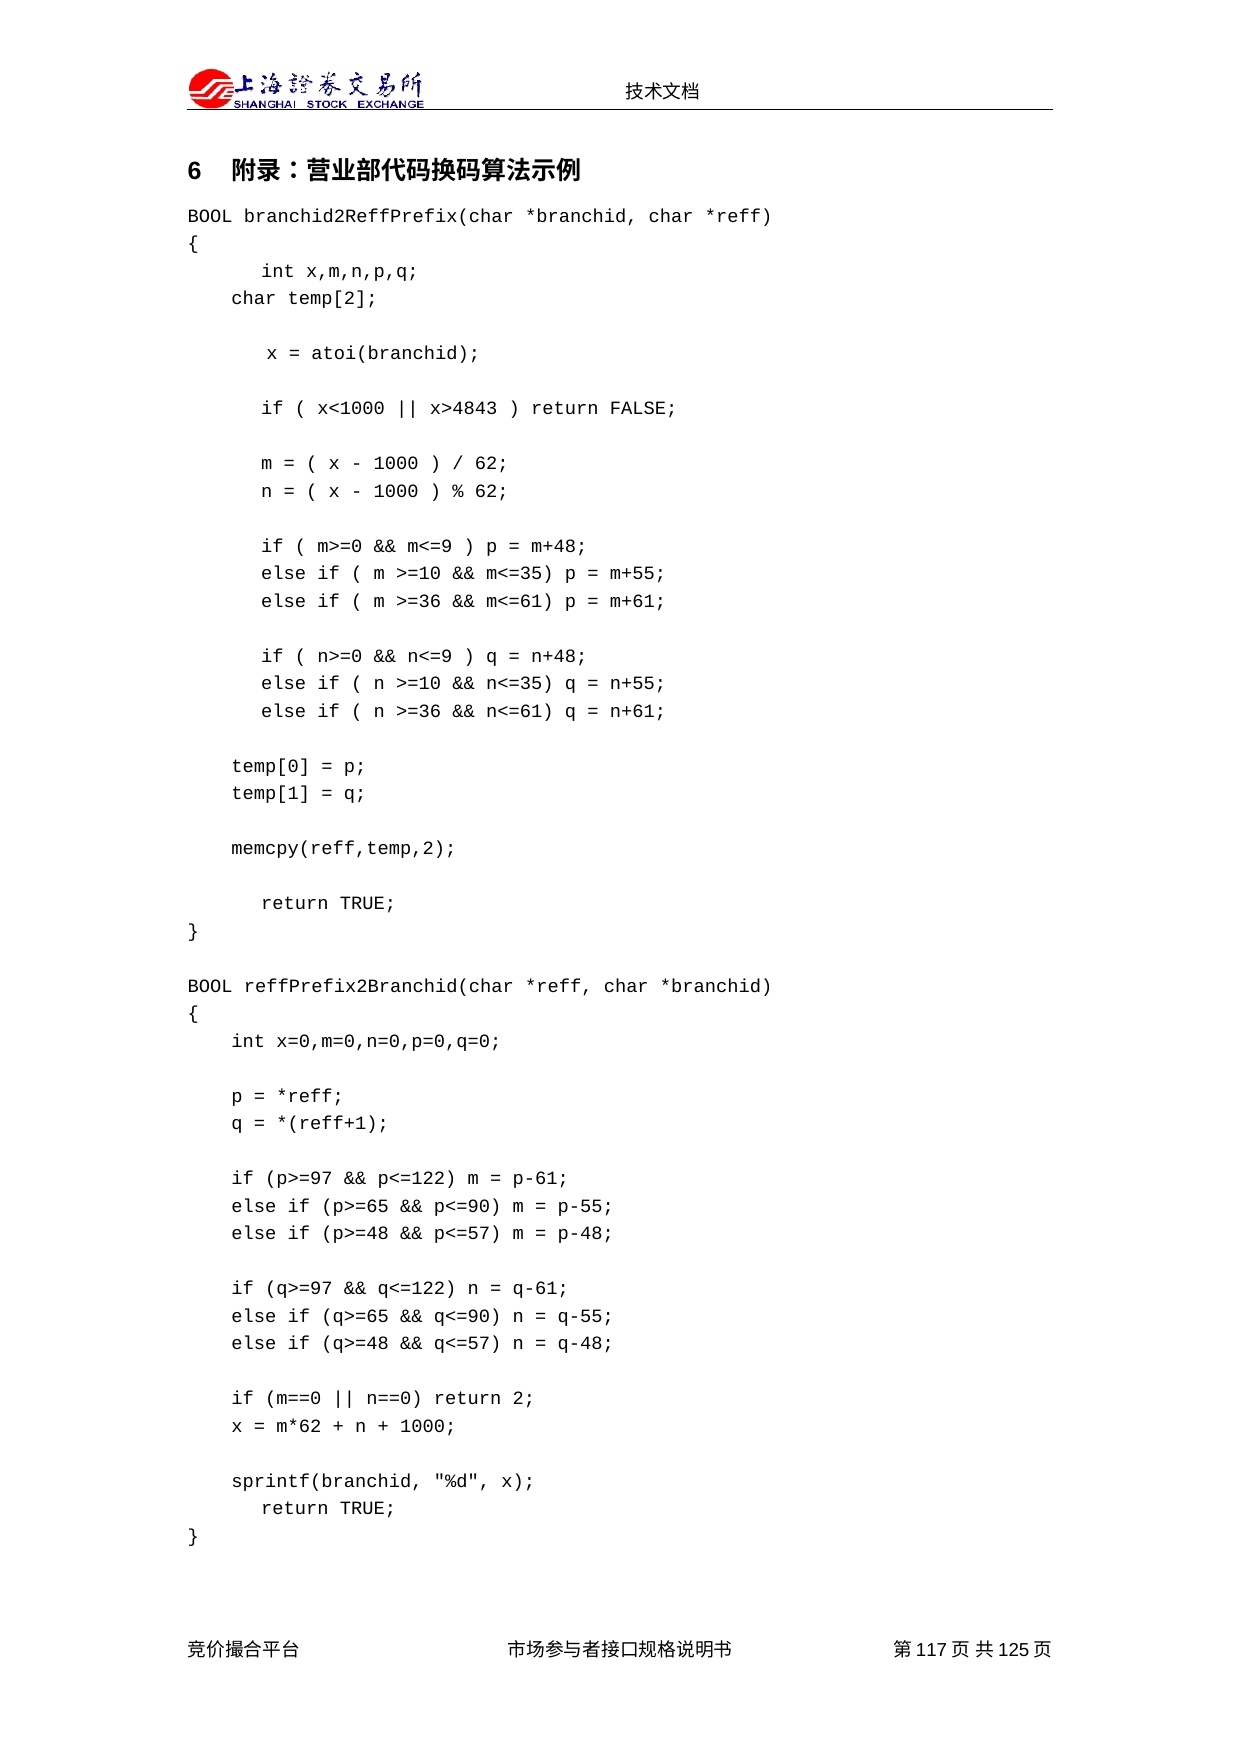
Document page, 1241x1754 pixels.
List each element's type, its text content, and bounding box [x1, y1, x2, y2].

text else if (q>=48 && q<=57) n = q-48; [187, 1334, 1053, 1355]
text else if ( n >=10 && n<=35) q = n+55; [187, 674, 1053, 695]
text return TRUE; [187, 1499, 1053, 1520]
text x = atoi(branchid); [187, 344, 1053, 365]
text char temp[2]; [187, 289, 1053, 310]
text x = m*62 + n + 1000; [187, 1416, 1053, 1438]
text if ( n>=0 && n<=9 ) q = n+48; [187, 646, 1053, 668]
subtitle 附录：营业部代码换码算法示例 [187, 156, 1053, 186]
text temp[0] = p; [187, 756, 1053, 778]
text else if (p>=48 && p<=57) m = p-48; [187, 1224, 1053, 1245]
text if (q>=97 && q<=122) n = q-61; [187, 1279, 1053, 1300]
text p = *reff; [187, 1086, 1053, 1108]
text temp[1] = q; [187, 784, 1053, 805]
text return TRUE; [187, 894, 1053, 915]
text } [187, 921, 1053, 943]
text else if ( n >=36 && n<=61) q = n+61; [187, 701, 1053, 723]
text else if (q>=65 && q<=90) n = q-55; [187, 1306, 1053, 1328]
text n = ( x - 1000 ) % 62; [187, 481, 1053, 503]
text int x,m,n,p,q; [187, 261, 1053, 283]
text { [187, 234, 1053, 255]
text else if ( m >=10 && m<=35) p = m+55; [187, 564, 1053, 585]
text else if (p>=65 && p<=90) m = p-55; [187, 1196, 1053, 1218]
text q = *(reff+1); [187, 1114, 1053, 1135]
text { [187, 1004, 1053, 1025]
text else if ( m >=36 && m<=61) p = m+61; [187, 591, 1053, 613]
text if (p>=97 && p<=122) m = p-61; [187, 1169, 1053, 1190]
text if (m==0 || n==0) return 2; [187, 1389, 1053, 1410]
text } [187, 1526, 1053, 1548]
text BOOL branchid2ReffPrefix(char *branchid, char *reff) [187, 206, 1053, 228]
picture [187, 69, 424, 109]
text sprintf(branchid, "%d", x); [187, 1471, 1053, 1493]
text BOOL reffPrefix2Branchid(char *reff, char *branchid) [187, 976, 1053, 998]
text memcpy(reff,temp,2); [187, 839, 1053, 860]
text if ( x<1000 || x>4843 ) return FALSE; [187, 399, 1053, 420]
text if ( m>=0 && m<=9 ) p = m+48; [187, 536, 1053, 558]
text int x=0,m=0,n=0,p=0,q=0; [187, 1031, 1053, 1053]
text m = ( x - 1000 ) / 62; [187, 454, 1053, 475]
